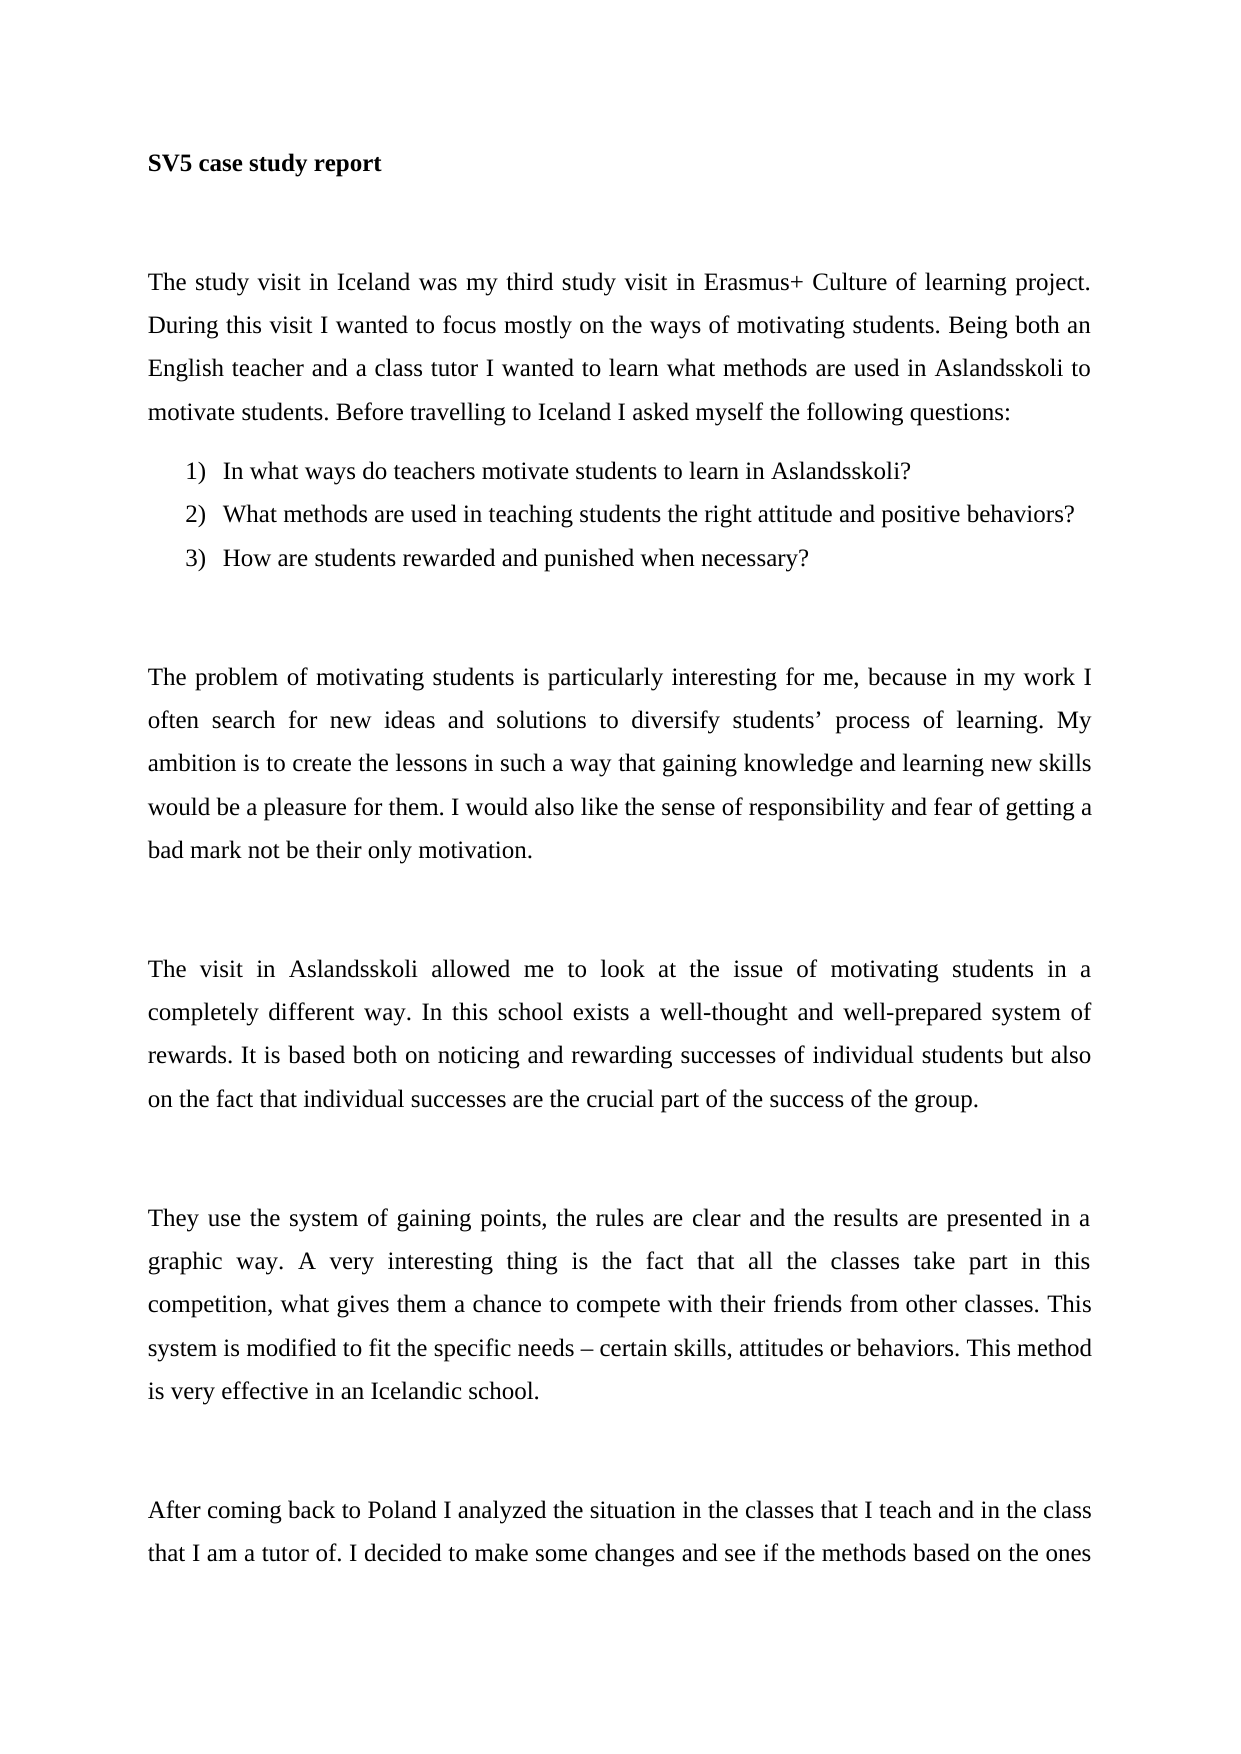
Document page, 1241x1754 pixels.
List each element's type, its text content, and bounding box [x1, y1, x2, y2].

text They use the system of gaining points, the rules are clear and the results are presented in a graphic way. A very interesting thing is the fact that all the classes take part in this competition, what gives them a chance to compete with their friends from other classes. This system is modified to fit the specific needs – certain skills, attitudes or behaviors. This method is very effective in an Icelandic school. [148, 1203, 1093, 1404]
list What methods are used in teaching students the right attitude and positive behaviors? [185, 499, 1093, 528]
text The visit in Aslandsskoli allowed me to look at the issue of motivating students in a completely different way. In this school exists a well-thought and well-prepared system of rewards. It is based both on noticing and rewarding successes of individual students but also on the fact that individual successes are the crucial part of the success of the group. [148, 954, 1093, 1112]
list In what ways do teachers motivate students to learn in Aslandsskoli? [185, 456, 1093, 485]
text The problem of motivating students is particularly interesting for me, because in my work I often search for new ideas and solutions to diversify students’ process of learning. My ambition is to create the lessons in such a way that gaining knowledge and learning new skills would be a pleasure for them. I would also like the sense of responsibility and fear of getting a bad mark not be their only motivation. [148, 662, 1093, 863]
list How are students rewarded and punished when necessary? [185, 543, 1093, 571]
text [148, 1495, 1093, 1567]
text The study visit in Iceland was my third study visit in Erasmus+ Culture of learning project. During this visit I wanted to focus mostly on the ways of motivating students. Being both an English teacher and a class tutor I wanted to learn what methods are used in Aslandsskoli to motivate students. Before travelling to Iceland I asked myself the following questions: [148, 267, 1093, 425]
text SV5 case study report [148, 148, 1093, 176]
